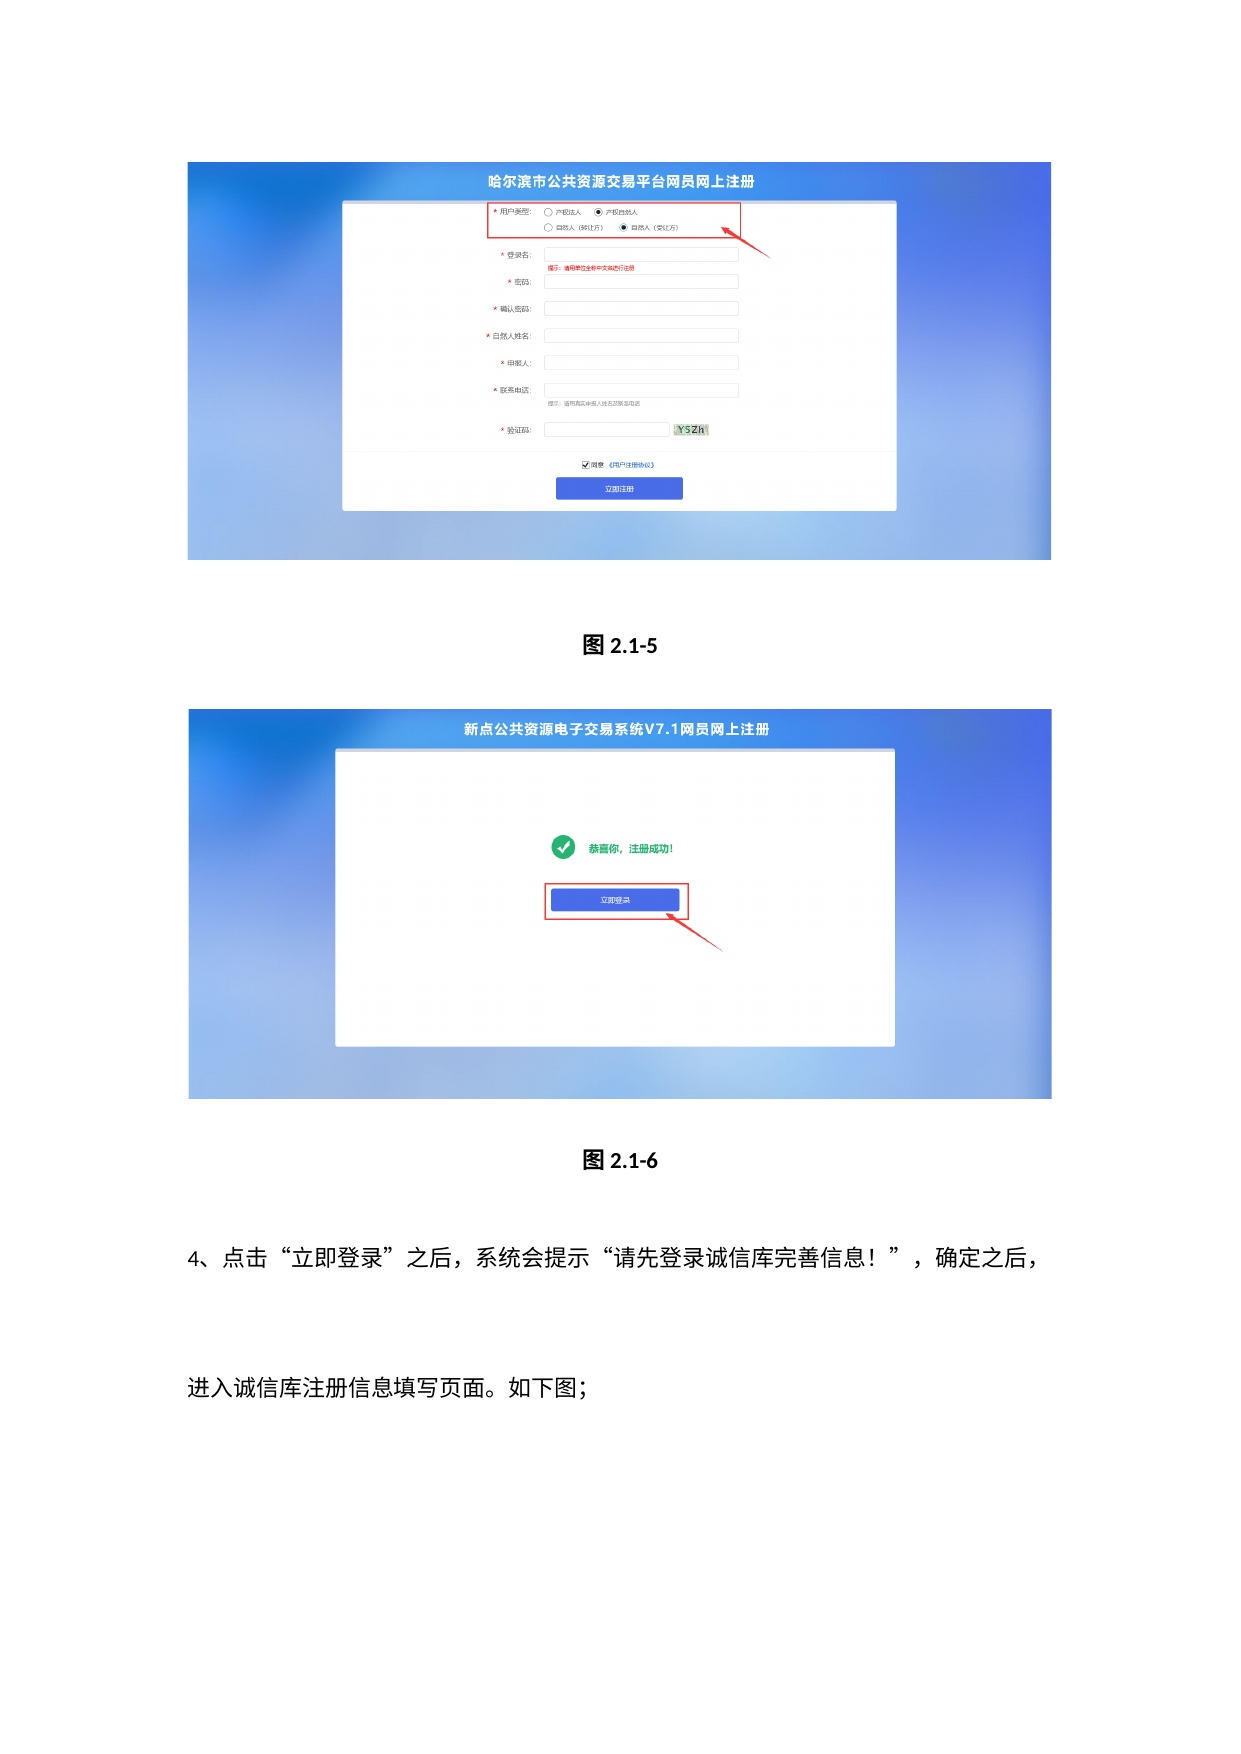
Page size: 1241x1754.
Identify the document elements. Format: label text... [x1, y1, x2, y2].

picture [187, 162, 1052, 560]
text 图2.1-6 [187, 1126, 1053, 1191]
picture [188, 709, 1052, 1099]
list 点击“立即登录”之后，系统会提示“请先登录诚信库完善信息！”，确定之后，进入诚信库注册信息填写页面。如下图； [187, 1224, 1053, 1419]
text 图2.1-5 [187, 611, 1053, 676]
